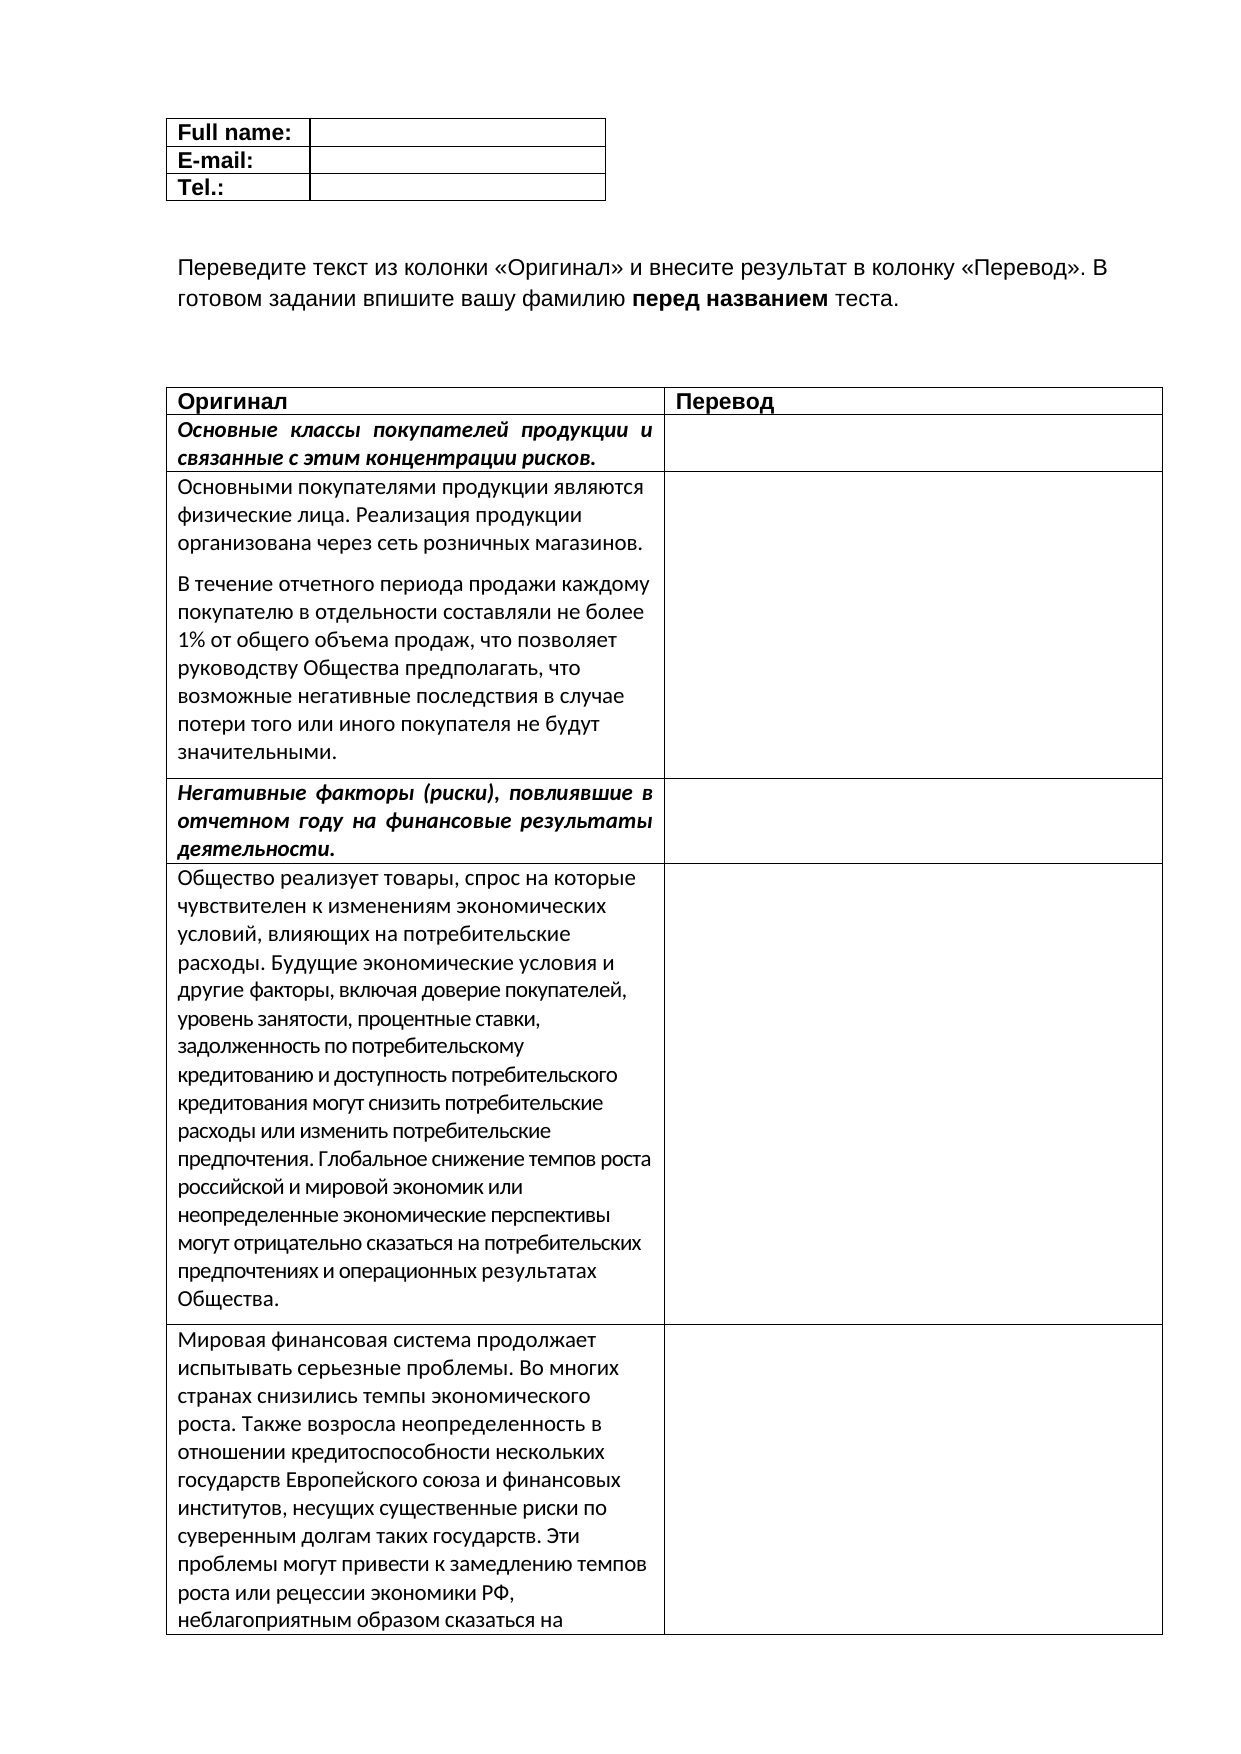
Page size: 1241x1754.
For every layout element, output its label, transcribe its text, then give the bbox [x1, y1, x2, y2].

table_cell Tel.: [167, 174, 309, 200]
table_cell Общество реализует товары, спрос на которые чувствителен к изменениям экономических условий, влияющих на потребительские расходы. Будущие экономические условия и другие факторы, включая доверие покупателей, уровень занятости, процентные ставки, задолженность по потребительскому кредитованию и доступность потребительского кредитования могут снизить потребительские расходы или изменить потребительские предпочтения. Глобальное снижение темпов роста российской и мировой экономик или неопределенные экономические перспективы могут отрицательно сказаться на потребительских предпочтениях и операционных результатах Общества. [167, 864, 664, 1324]
table_header Full name: [167, 119, 309, 146]
table_cell [665, 779, 1162, 862]
table_cell Негативные факторы (риски), повлиявшие в отчетном году на финансовые результаты деятельности. [167, 779, 664, 862]
table_header [311, 119, 605, 146]
table_cell Основными покупателями продукции являются физические лица. Реализация продукции организована через сеть розничных магазинов. В течение отчетного периода продажи каждому покупателю в отдельности составляли не более 1% от общего объема продаж, что позволяет руководству Общества предполагать, что возможные негативные последствия в случае потери того или иного покупателя не будут значительными. [167, 472, 664, 777]
table_header Перевод [665, 388, 1162, 414]
table_cell [665, 415, 1162, 471]
table_cell Основные классы покупателей продукции и связанные с этим концентрации рисков. [167, 415, 664, 471]
table_cell E-mail: [167, 147, 309, 173]
table_cell [665, 472, 1162, 777]
text Переведите текст из колонки «Оригинал» и внесите результат в колонку «Перевод». В готовом задании впишите вашу фамилию перед названием теста. [177, 254, 1152, 311]
table_cell [665, 864, 1162, 1324]
table_header Оригинал [167, 388, 664, 414]
table_cell [311, 147, 605, 173]
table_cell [167, 1325, 664, 1634]
table_cell [311, 174, 605, 200]
table_cell [665, 1325, 1162, 1634]
